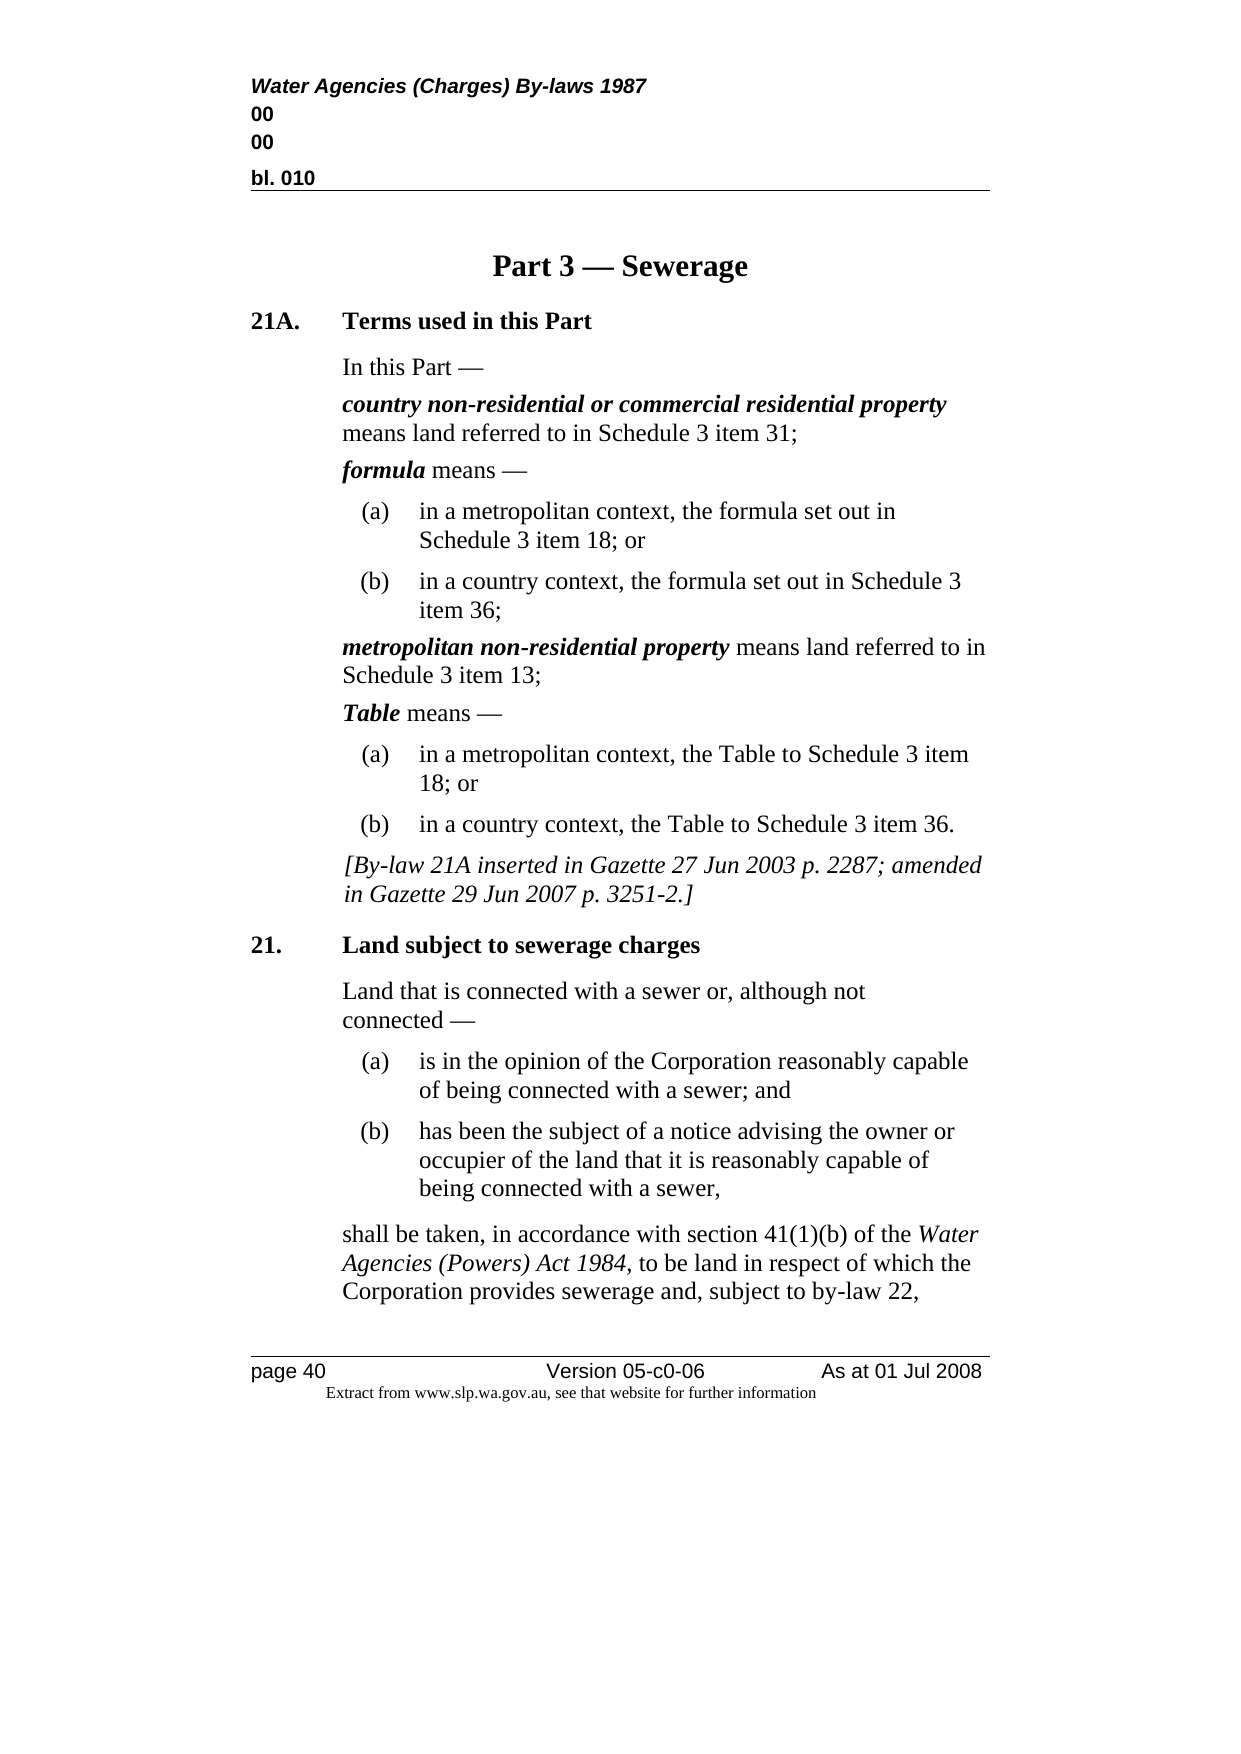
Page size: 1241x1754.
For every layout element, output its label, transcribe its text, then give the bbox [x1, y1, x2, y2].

text Table means — [251, 698, 990, 726]
subtitle Part 3 — Sewerage [251, 247, 990, 283]
text Land that is connected with a sewer or, although not connected — [251, 976, 990, 1033]
text metropolitan non-residential property means land referred to in Schedule 3 item 13; [251, 632, 990, 689]
subtitle 21. Land subject to sewerage charges [251, 931, 990, 959]
text (a) in a metropolitan context, the formula set out in Schedule 3 item 18; or [251, 496, 990, 553]
text In this Part — [251, 352, 990, 381]
text (b) in a country context, the Table to Schedule 3 item 36. [251, 809, 990, 838]
text (a) is in the opinion of the Corporation reasonably capable of being connected with a sewer; and [251, 1046, 990, 1103]
text (a) in a metropolitan context, the Table to Schedule 3 item 18; or [251, 739, 990, 796]
subtitle 21A. Terms used in this Part [251, 306, 990, 335]
text formula means — [251, 455, 990, 483]
text [By-law 21A inserted in Gazette 27 Jun 2003 p. 2287; amended in Gazette 29 Jun 2007 p. 3251-2.] [251, 850, 990, 908]
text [251, 1219, 990, 1305]
text (b) in a country context, the formula set out in Schedule 3 item 36; [251, 566, 990, 623]
text country non-residential or commercial residential property means land referred to in Schedule 3 item 31; [251, 389, 990, 446]
text (b) has been the subject of a notice advising the owner or occupier of the land that it is reasonably capable of being connected with a sewer, [251, 1116, 990, 1202]
